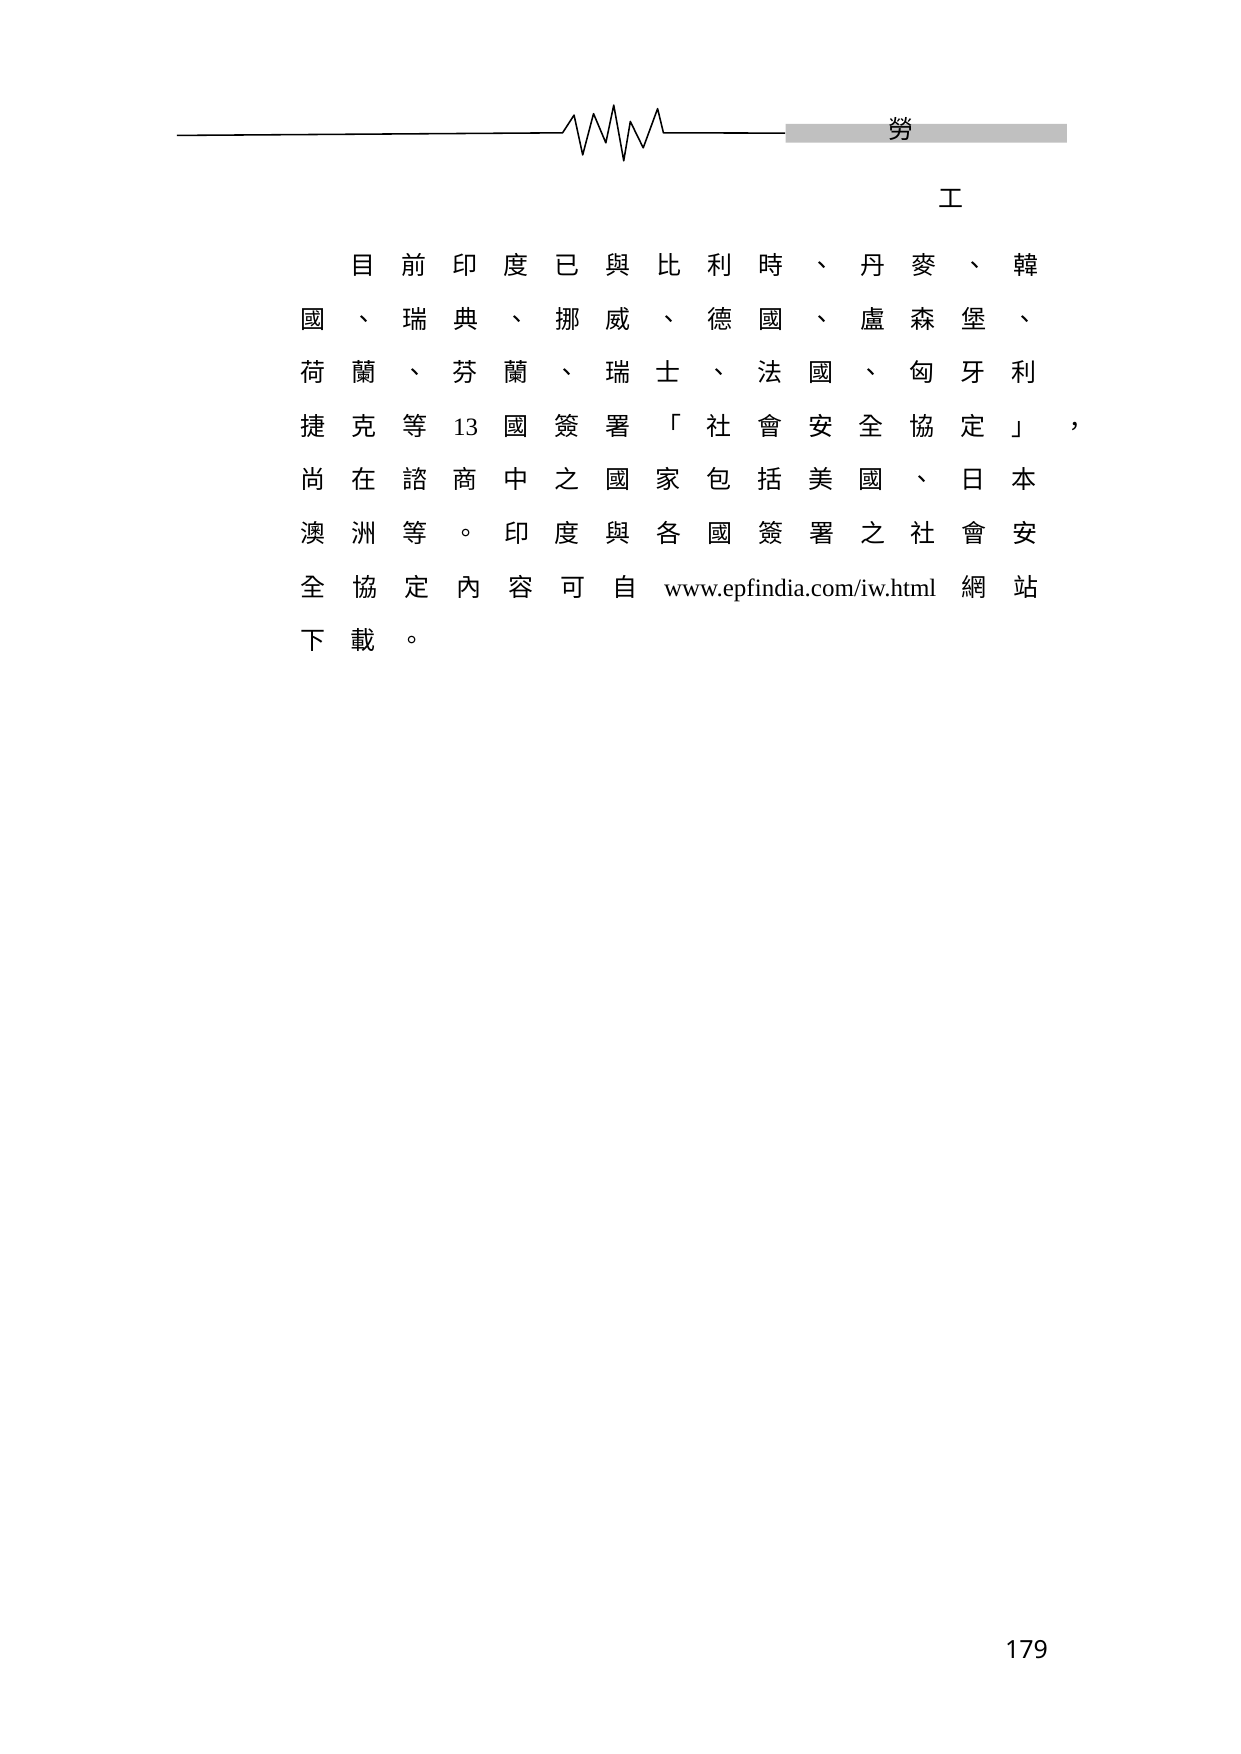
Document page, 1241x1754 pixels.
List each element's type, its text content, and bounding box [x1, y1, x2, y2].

text 目前印度已與比利時、丹麥、韓國、瑞典、挪威、德國、盧森堡、荷蘭、芬蘭、瑞士、法國、匈牙利、捷克等13國簽署「社會安全協定」，尚在諮商中之國家包括美國、日本、澳洲等。印度與各國簽署之社會安全協定內容可自www.epfindia.com/iw.html網站下載。 [276, 237, 1063, 666]
